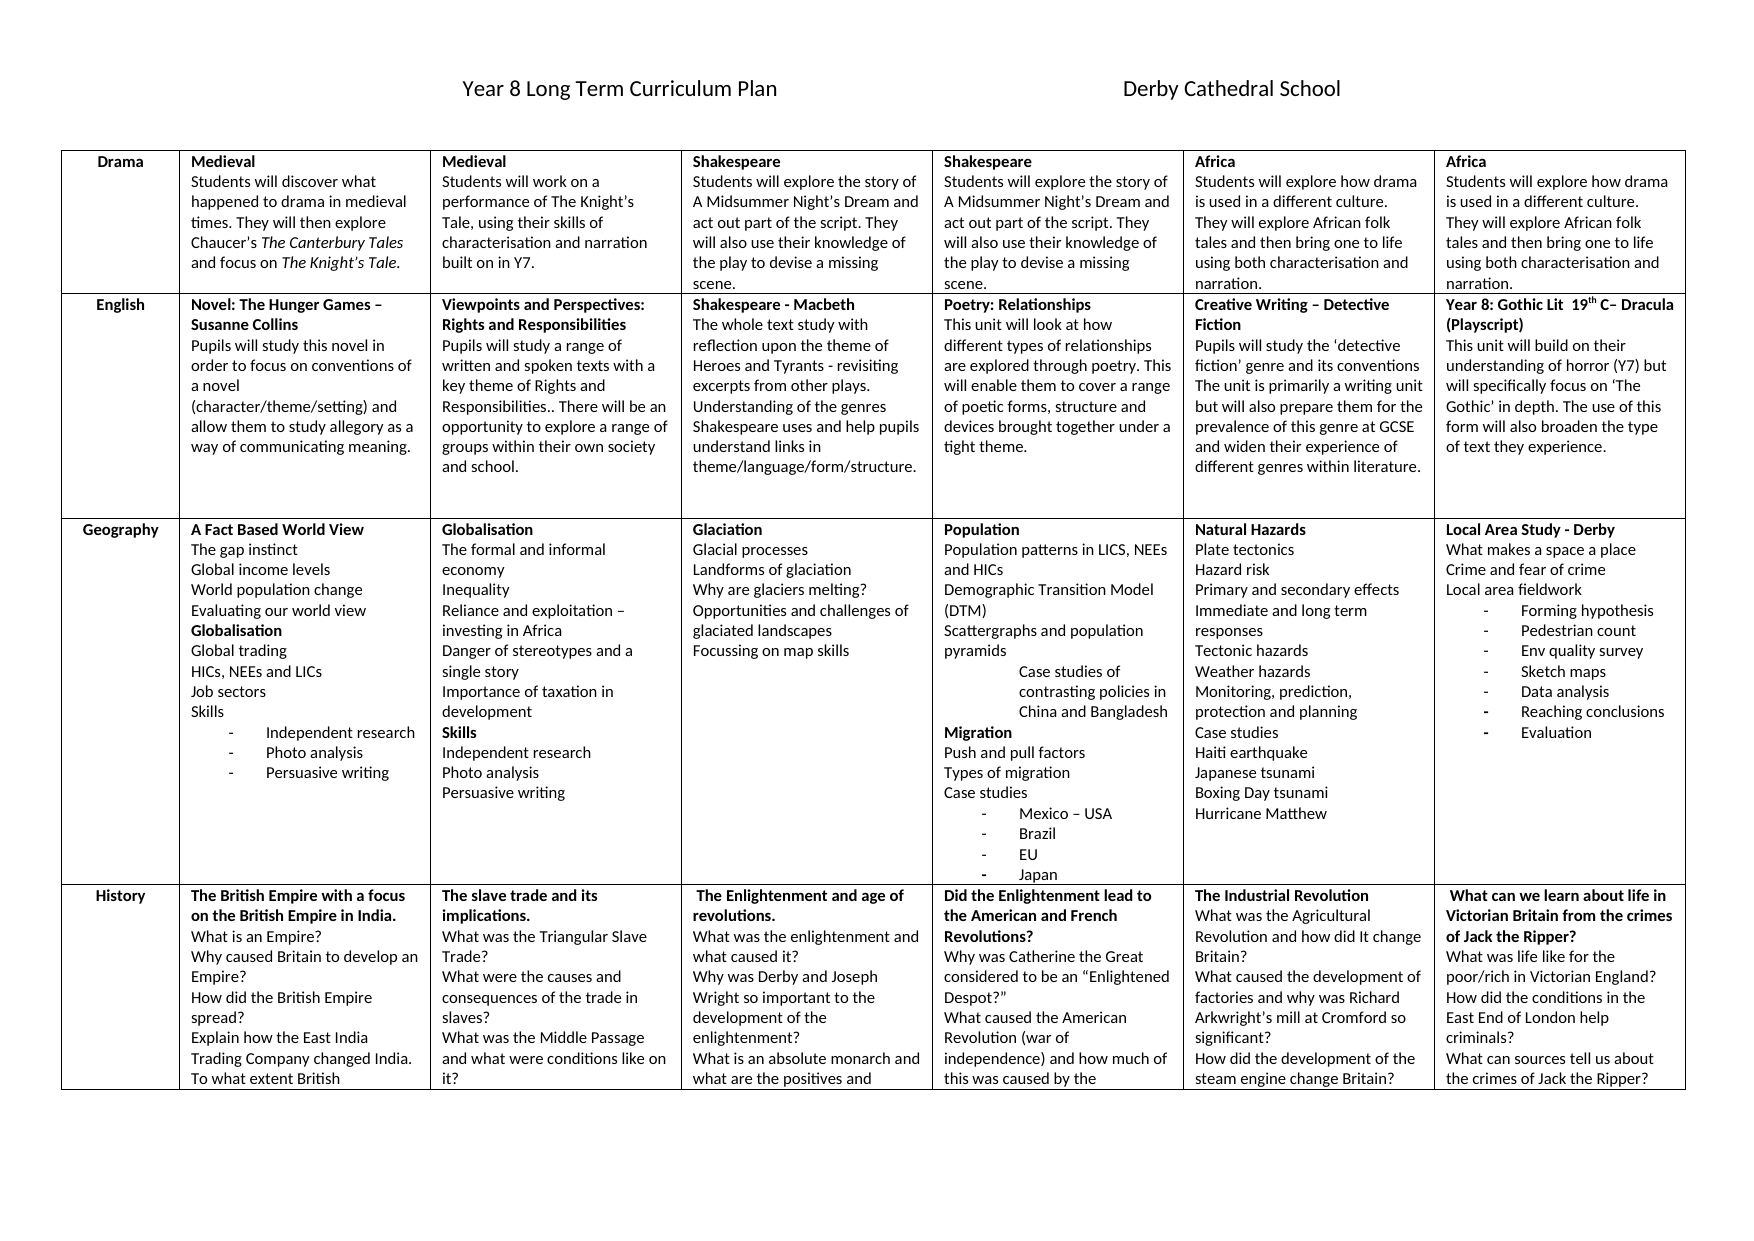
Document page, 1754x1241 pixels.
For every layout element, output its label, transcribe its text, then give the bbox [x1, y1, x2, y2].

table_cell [933, 885, 1183, 1088]
table_cell Natural Hazards Plate tectonics Hazard risk Primary and secondary effects Immediate and long term responses Tectonic hazards Weather hazards Monitoring, prediction, protection and planning Case studies Haiti earthquake Japanese tsunami Boxing Day tsunami Hurricane Matthew [1184, 519, 1434, 884]
table_cell Africa Students will explore how drama is used in a different culture. They will explore African folk tales and then bring one to life using both characterisation and narration. [1184, 151, 1434, 293]
table_cell Africa Students will explore how drama is used in a different culture. They will explore African folk tales and then bring one to life using both characterisation and narration. [1435, 151, 1685, 293]
table_cell Shakespeare - Macbeth The whole text study with reflection upon the theme of Heroes and Tyrants - revisiting excerpts from other plays. Understanding of the genres Shakespeare uses and help pupils understand links in theme/language/form/structure. [682, 294, 932, 518]
table_cell Shakespeare Students will explore the story of A Midsummer Night’s Dream and act out part of the script. They will also use their knowledge of the play to devise a missing scene. [682, 151, 932, 293]
table_cell Population Population patterns in LICS, NEEs and HICs Demographic Transition Model (DTM) Scattergraphs and population pyramids Case studies of contrasting policies in China and Bangladesh Migration Push and pull factors Types of migration Case studies Mexico – USA Brazil EU Japan [933, 519, 1183, 884]
table_cell Shakespeare Students will explore the story of A Midsummer Night’s Dream and act out part of the script. They will also use their knowledge of the play to devise a missing scene. [933, 151, 1183, 293]
table_cell Year 8: Gothic Lit 19th C– Dracula (Playscript) This unit will build on their understanding of horror (Y7) but will specifically focus on ‘The Gothic’ in depth. The use of this form will also broaden the type of text they experience. [1435, 294, 1685, 518]
table_cell English [62, 294, 179, 518]
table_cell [1435, 885, 1685, 1088]
table_cell Novel: The Hunger Games – Susanne Collins Pupils will study this novel in order to focus on conventions of a novel (character/theme/setting) and allow them to study allegory as a way of communicating meaning. [180, 294, 430, 518]
table_cell Local Area Study - Derby What makes a space a place Crime and fear of crime Local area fieldwork Forming hypothesis Pedestrian count Env quality survey Sketch maps Data analysis Reaching conclusions Evaluation [1435, 519, 1685, 884]
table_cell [431, 885, 681, 1088]
table_cell Medieval Students will discover what happened to drama in medieval times. They will then explore Chaucer’s The Canterbury Tales and focus on The Knight’s Tale. [180, 151, 430, 293]
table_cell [180, 885, 430, 1088]
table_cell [1184, 885, 1434, 1088]
table_cell Creative Writing – Detective Fiction Pupils will study the ‘detective fiction’ genre and its conventions The unit is primarily a writing unit but will also prepare them for the prevalence of this genre at GCSE and widen their experience of different genres within literature. [1184, 294, 1434, 518]
table_cell A Fact Based World View The gap instinct Global income levels World population change Evaluating our world view Globalisation Global trading HICs, NEEs and LICs Job sectors Skills Independent research Photo analysis Persuasive writing [180, 519, 430, 884]
table_cell Glaciation Glacial processes Landforms of glaciation Why are glaciers melting? Opportunities and challenges of glaciated landscapes Focussing on map skills [682, 519, 932, 884]
table_cell Drama [62, 151, 179, 293]
table_cell Globalisation The formal and informal economy Inequality Reliance and exploitation – investing in Africa Danger of stereotypes and a single story Importance of taxation in development Skills Independent research Photo analysis Persuasive writing [431, 519, 681, 884]
table_cell Poetry: Relationships This unit will look at how different types of relationships are explored through poetry. This will enable them to cover a range of poetic forms, structure and devices brought together under a tight theme. [933, 294, 1183, 518]
table_cell History [62, 885, 179, 1088]
table_cell Medieval Students will work on a performance of The Knight’s Tale, using their skills of characterisation and narration built on in Y7. [431, 151, 681, 293]
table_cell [682, 885, 932, 1088]
table_cell Viewpoints and Perspectives: Rights and Responsibilities Pupils will study a range of written and spoken texts with a key theme of Rights and Responsibilities.. There will be an opportunity to explore a range of groups within their own society and school. [431, 294, 681, 518]
table_cell Geography [62, 519, 179, 884]
